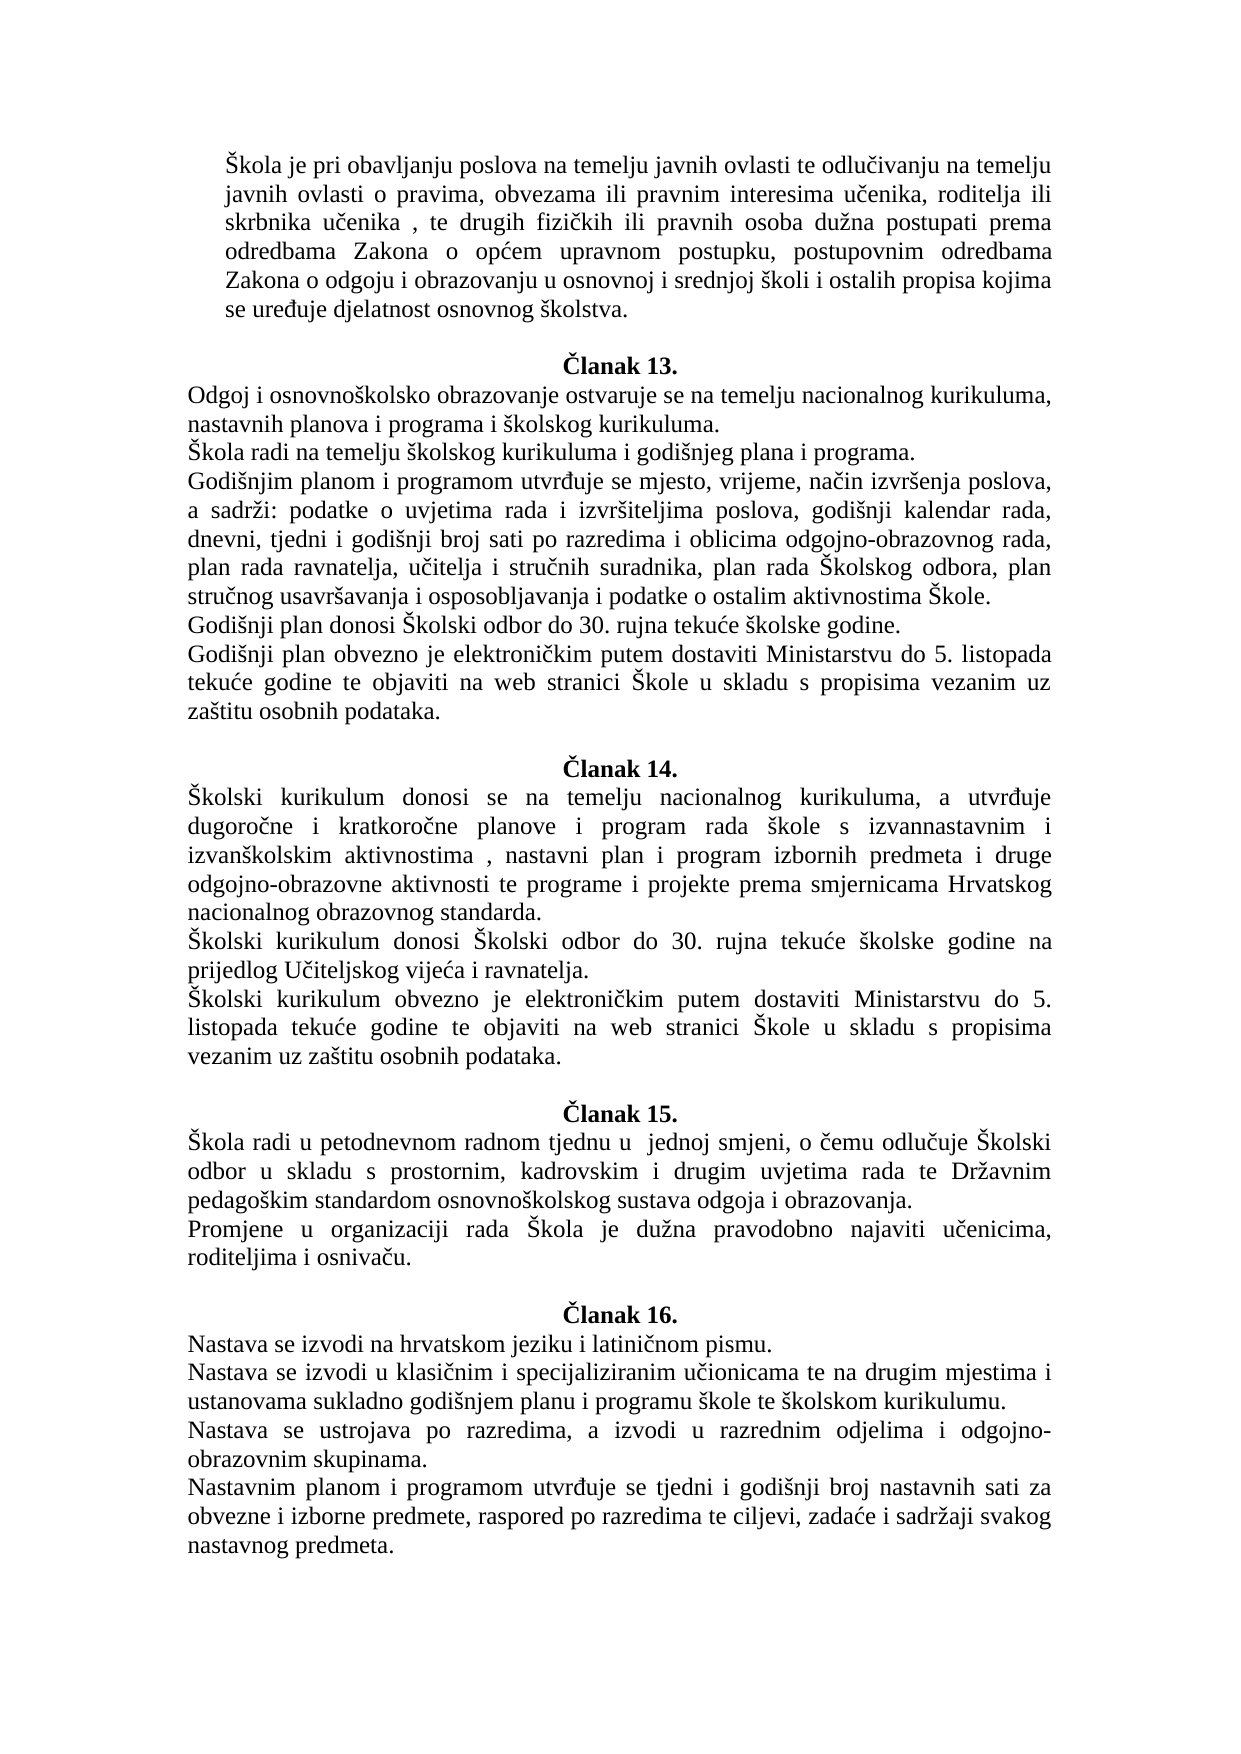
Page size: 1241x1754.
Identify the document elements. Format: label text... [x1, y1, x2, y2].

text Škola radi u petodnevnom radnom tjednu u jednoj smjeni, o čemu odlučuje Školski odbor u skladu s prostornim, kadrovskim i drugim uvjetima rada te Državnim pedagoškim standardom osnovnoškolskog sustava odgoja i obrazovanja. [187, 1127, 1053, 1214]
text Nastavnim planom i programom utvrđuje se tjedni i godišnji broj nastavnih sati za obvezne i izborne predmete, raspored po razredima te ciljevi, zadaće i sadržaji svakog nastavnog predmeta. [187, 1472, 1053, 1559]
text Godišnji plan donosi Školski odbor do 30. rujna tekuće školske godine. [187, 610, 1053, 639]
text Nastava se izvodi u klasičnim i specijaliziranim učionicama te na drugim mjestima i ustanovama sukladno godišnjem planu i programu škole te školskom kurikulumu. [187, 1357, 1053, 1415]
text Godišnjim planom i programom utvrđuje se mjesto, vrijeme, način izvršenja poslova, a sadrži: podatke o uvjetima rada i izvršiteljima poslova, godišnji kalendar rada, dnevni, tjedni i godišnji broj sati po razredima i oblicima odgojno-obrazovnog rada, plan rada ravnatelja, učitelja i stručnih suradnika, plan rada Školskog odbora, plan stručnog usavršavanja i osposobljavanja i podatke o ostalim aktivnostima Škole. [187, 466, 1053, 610]
text Odgoj i osnovnoškolsko obrazovanje ostvaruje se na temelju nacionalnog kurikuluma, nastavnih planova i programa i školskog kurikuluma. [187, 380, 1053, 437]
text Godišnji plan obvezno je elektroničkim putem dostaviti Ministarstvu do 5. listopada tekuće godine te objaviti na web stranici Škole u skladu s propisima vezanim uz zaštitu osobnih podataka. [187, 639, 1053, 725]
text Članak 14. [187, 754, 1053, 782]
text Nastava se ustrojava po razredima, a izvodi u razrednim odjelima i odgojno-obrazovnim skupinama. [187, 1415, 1053, 1472]
text Promjene u organizaciji rada Škola je dužna pravodobno najaviti učenicima, roditeljima i osnivaču. [187, 1214, 1053, 1271]
text Škola je pri obavljanju poslova na temelju javnih ovlasti te odlučivanju na temelju javnih ovlasti o pravima, obvezama ili pravnim interesima učenika, roditelja ili skrbnika učenika , te drugih fizičkih ili pravnih osoba dužna postupati prema odredbama Zakona o općem upravnom postupku, postupovnim odredbama Zakona o odgoju i obrazovanju u osnovnoj i srednjoj školi i ostalih propisa kojima se uređuje djelatnost osnovnog školstva. [225, 150, 1053, 322]
text Školski kurikulum donosi se na temelju nacionalnog kurikuluma, a utvrđuje dugoročne i kratkoročne planove i program rada škole s izvannastavnim i izvanškolskim aktivnostima , nastavni plan i program izbornih predmeta i druge odgojno-obrazovne aktivnosti te programe i projekte prema smjernicama Hrvatskog nacionalnog obrazovnog standarda. [187, 782, 1053, 926]
text Školski kurikulum obvezno je elektroničkim putem dostaviti Ministarstvu do 5. listopada tekuće godine te objaviti na web stranici Škole u skladu s propisima vezanim uz zaštitu osobnih podataka. [187, 984, 1053, 1070]
text Članak 16. [187, 1300, 1053, 1329]
text Nastava se izvodi na hrvatskom jeziku i latiničnom pismu. [187, 1329, 1053, 1357]
text Škola radi na temelju školskog kurikuluma i godišnjeg plana i programa. [187, 437, 1053, 466]
text Članak 13. [187, 351, 1053, 380]
text Članak 15. [187, 1099, 1053, 1127]
text Školski kurikulum donosi Školski odbor do 30. rujna tekuće školske godine na prijedlog Učiteljskog vijeća i ravnatelja. [187, 926, 1053, 984]
